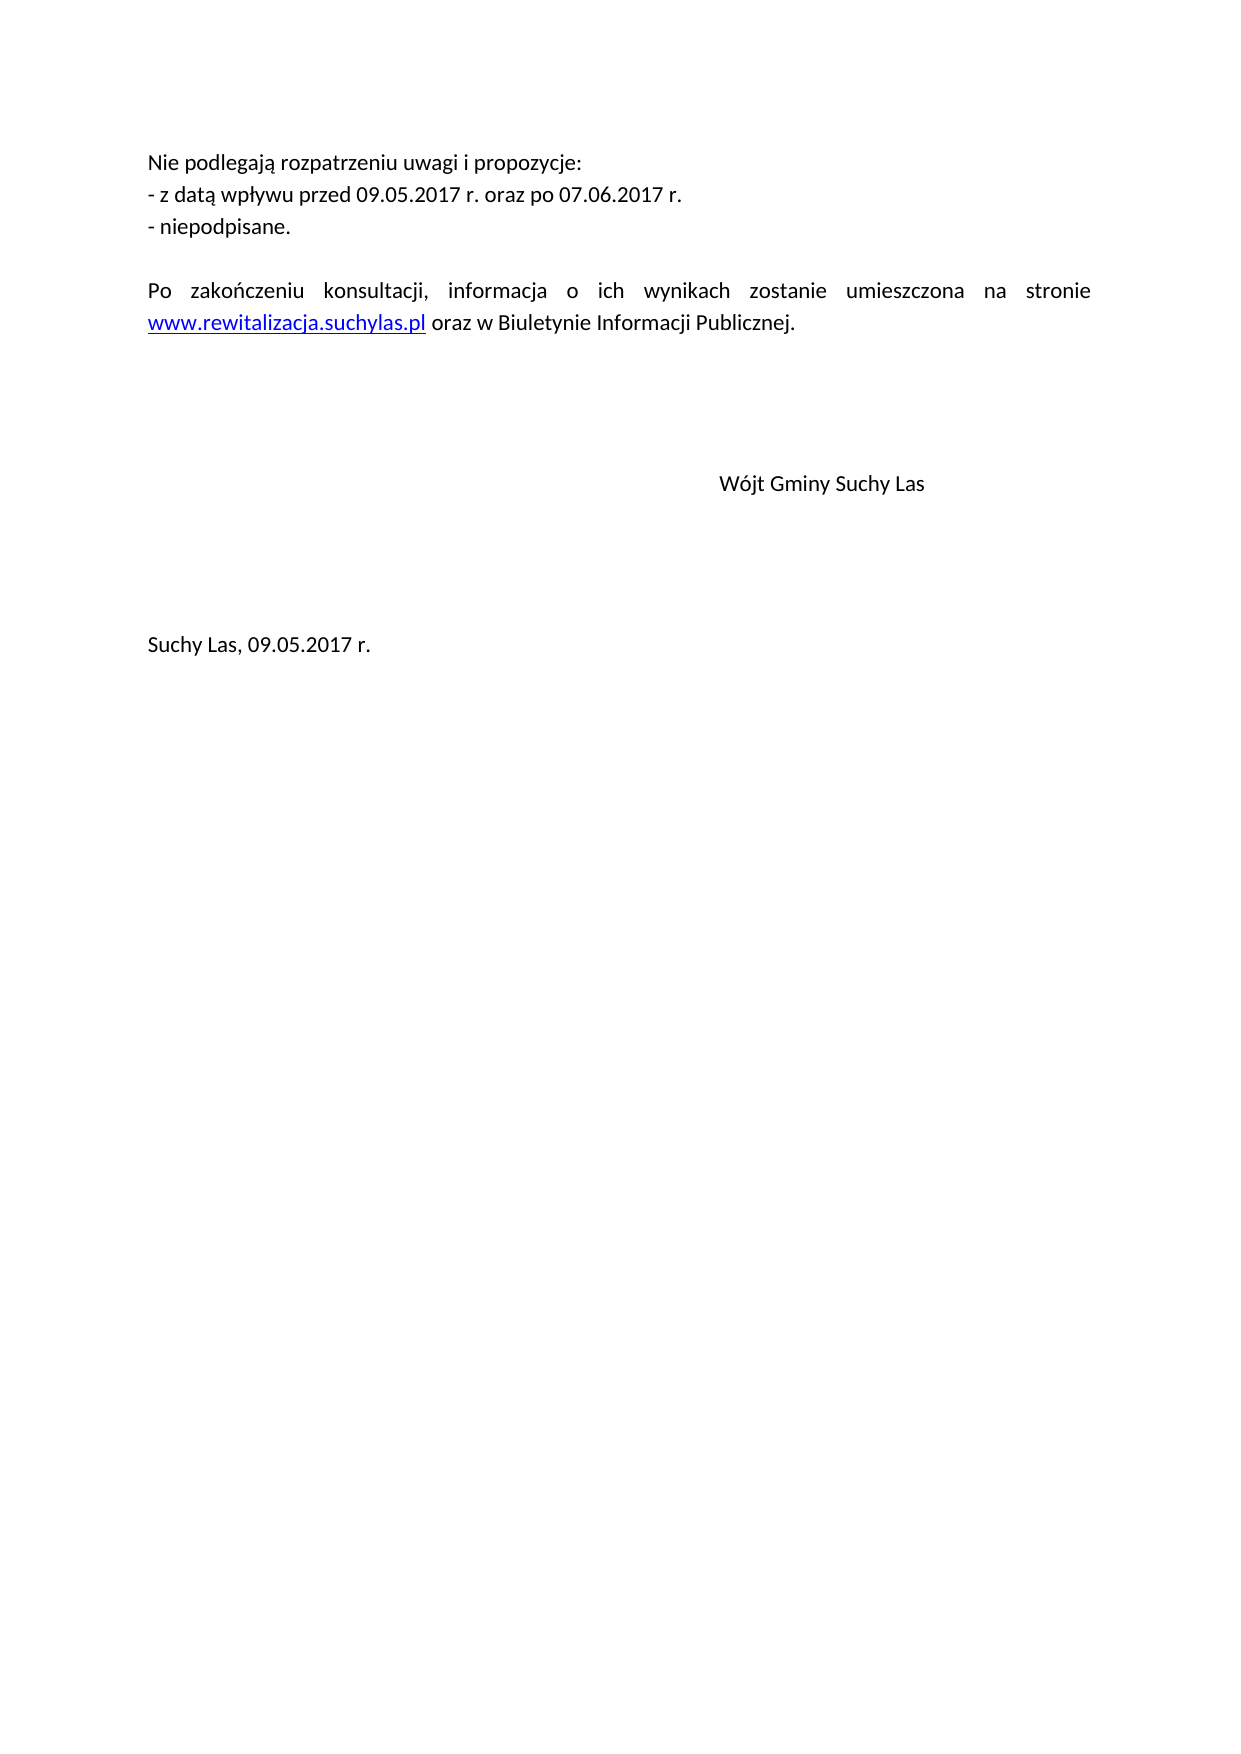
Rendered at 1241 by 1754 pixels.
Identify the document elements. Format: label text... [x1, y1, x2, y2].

text Po zakończeniu konsultacji, informacja o ich wynikach zostanie umieszczona na stronie www.rewitalizacja.suchylas.pl oraz w Biuletynie Informacji Publicznej. [148, 276, 1093, 337]
text - niepodpisane. [148, 212, 1093, 240]
text Nie podlegają rozpatrzeniu uwagi i propozycje: [148, 148, 1093, 176]
text Suchy Las, 09.05.2017 r. [148, 630, 1093, 658]
text Wójt Gminy Suchy Las [148, 469, 1093, 497]
text - z datą wpływu przed 09.05.2017 r. oraz po 07.06.2017 r. [148, 180, 1093, 208]
